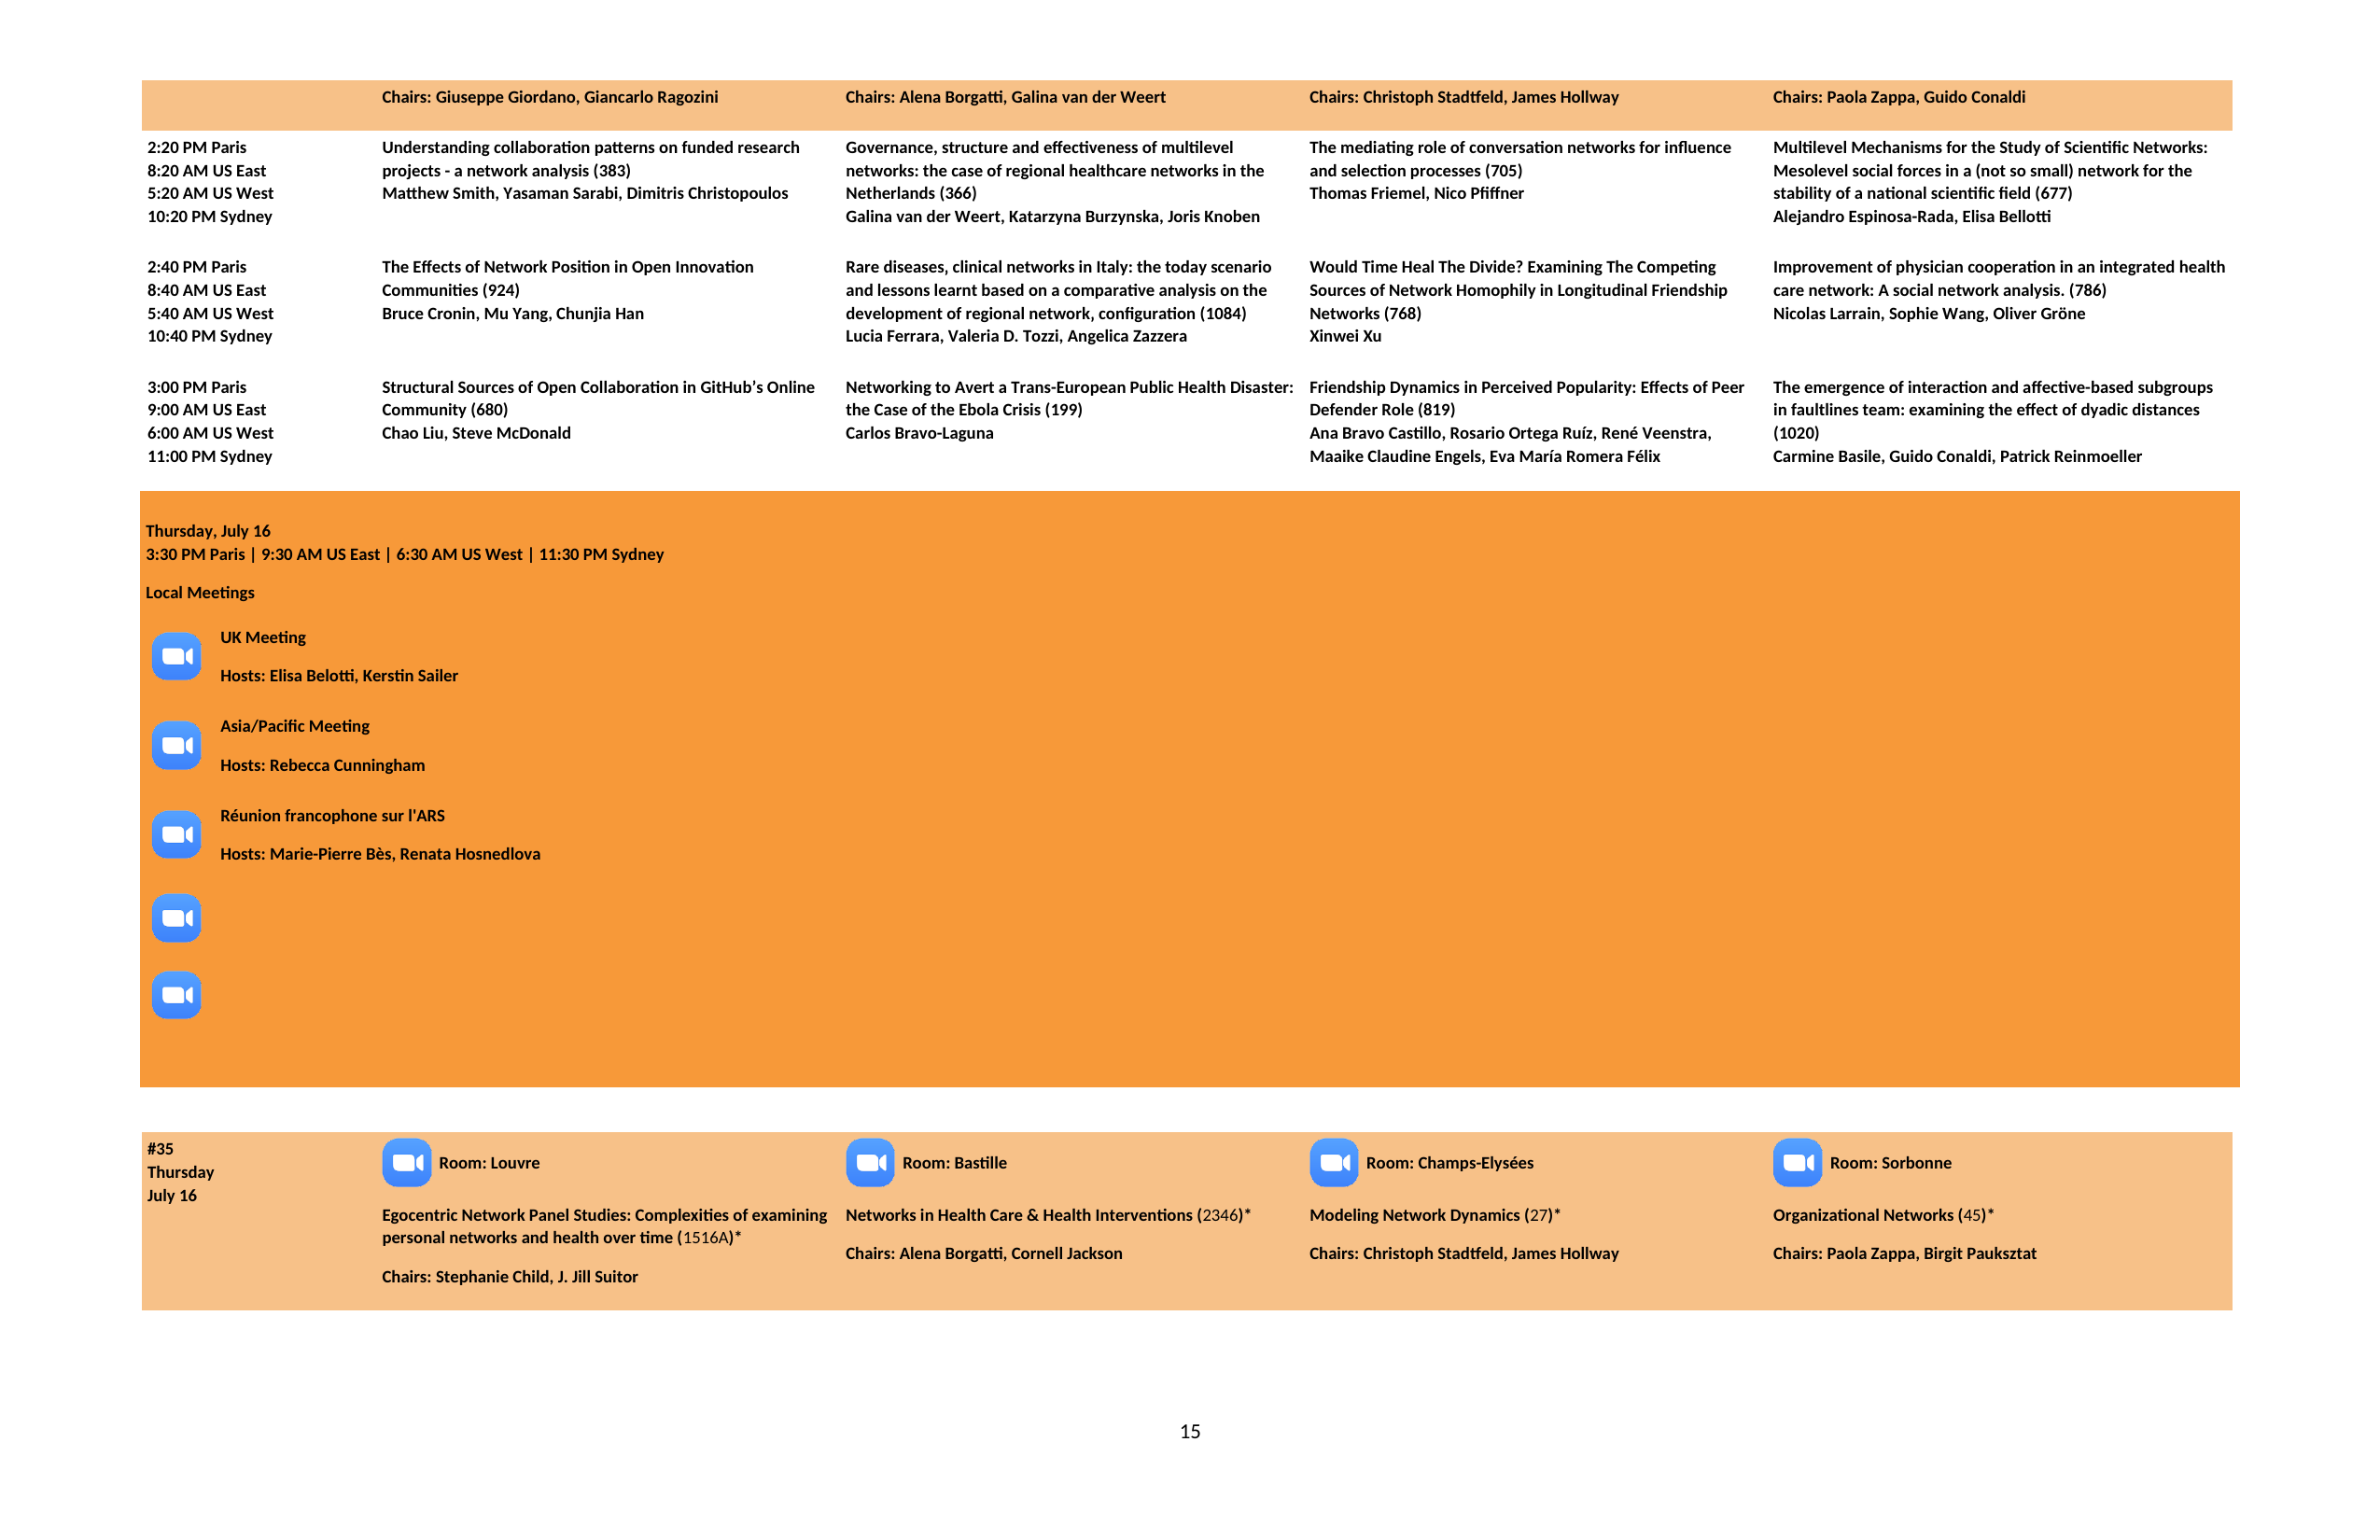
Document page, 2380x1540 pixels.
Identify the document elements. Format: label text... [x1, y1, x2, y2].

picture [1773, 1138, 1825, 1187]
picture [1309, 1138, 1361, 1187]
table_header [140, 1131, 2240, 1311]
picture [151, 971, 203, 1019]
picture [151, 893, 203, 943]
table_header [140, 78, 2240, 491]
picture [151, 810, 203, 859]
picture [151, 632, 203, 680]
picture [382, 1138, 433, 1187]
picture [846, 1138, 897, 1187]
table_header Thursday, July 16 3:30 PM Paris | 9:30 AM US East | 6:30 AM US West | 11:30 PM Sydney Local Meetings [140, 491, 2240, 1087]
picture [151, 721, 203, 770]
